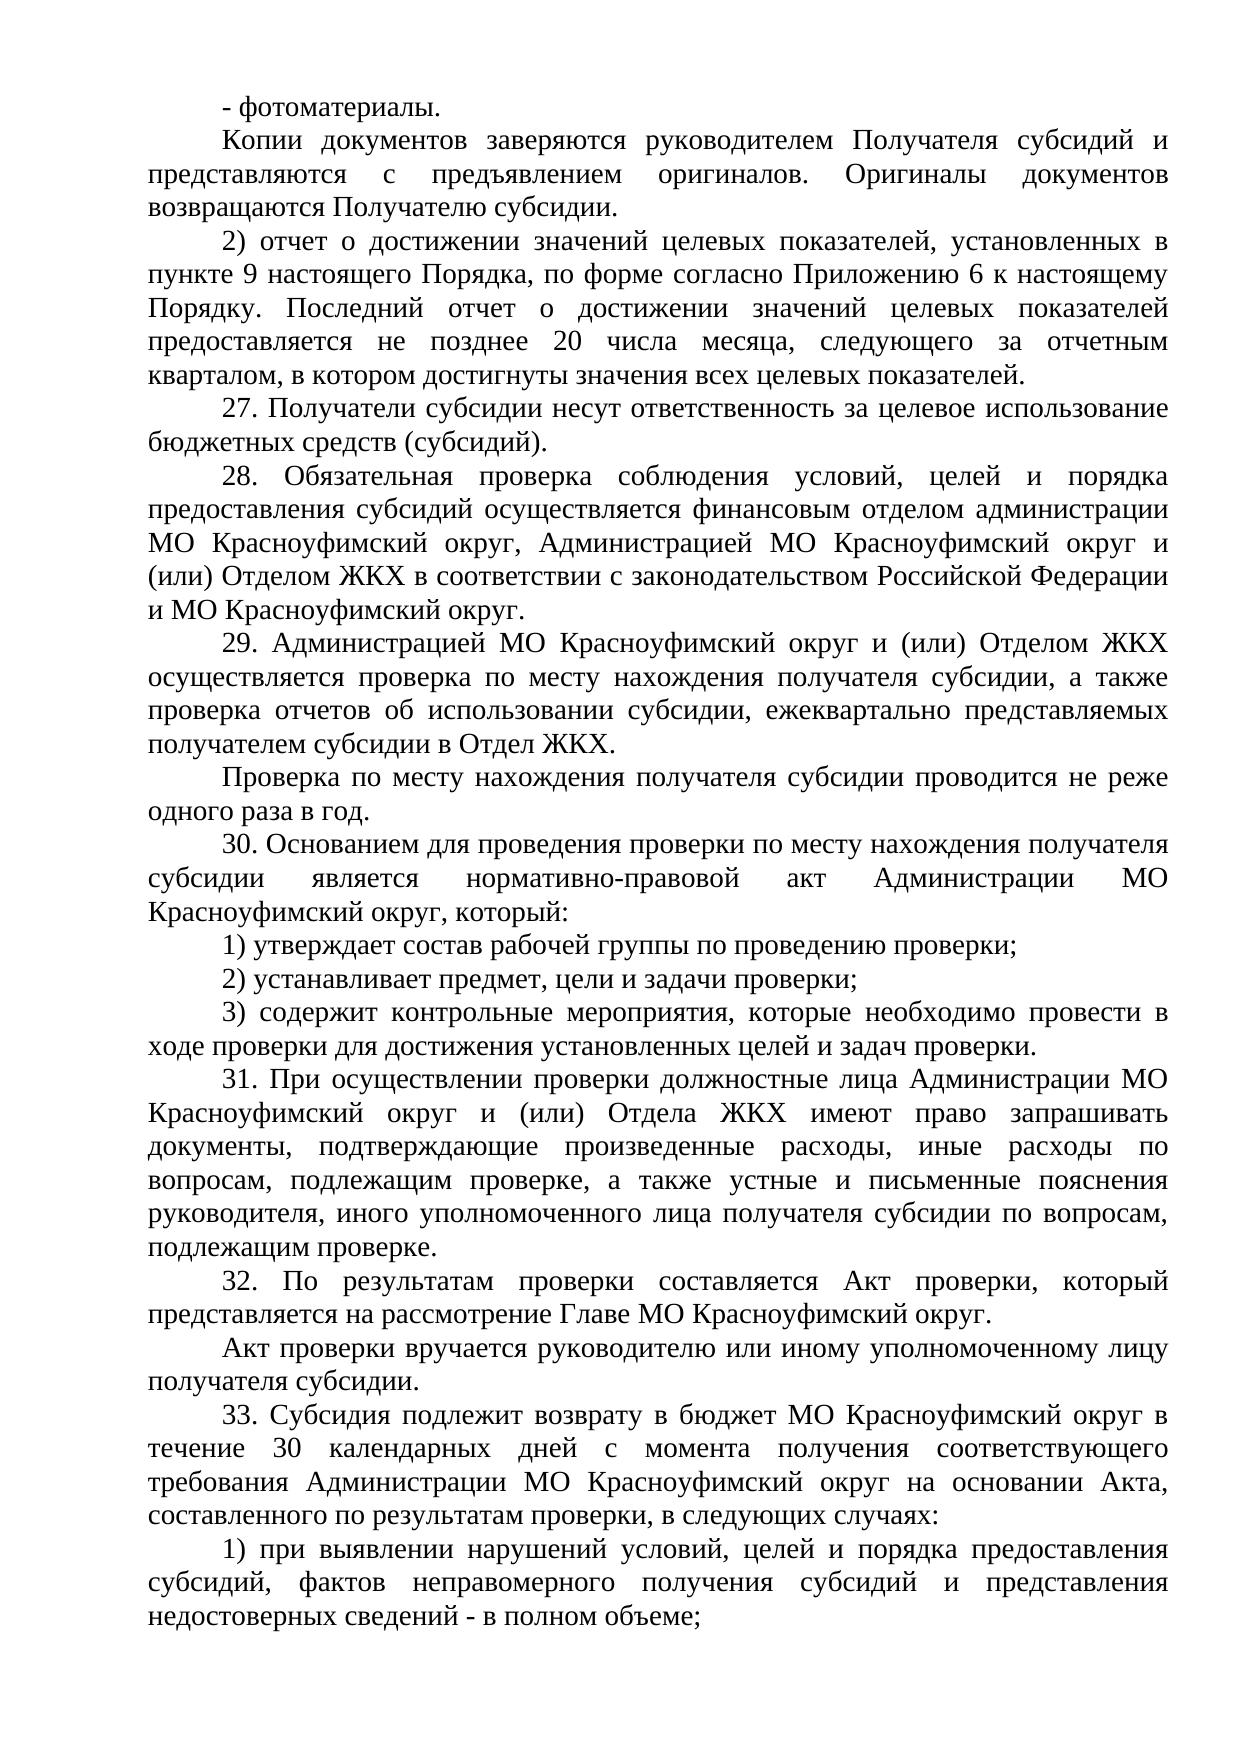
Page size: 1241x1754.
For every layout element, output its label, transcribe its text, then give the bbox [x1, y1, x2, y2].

text Акт проверки вручается руководителю или иному уполномоченному лицу получателя субсидии. [148, 1330, 1169, 1397]
text Проверка по месту нахождения получателя субсидии проводится не реже одного раза в год. [148, 759, 1169, 827]
text Копии документов заверяются руководителем Получателя субсидий и представляются с предъявлением оригиналов. Оригиналы документов возвращаются Получателю субсидии. [148, 122, 1169, 223]
text 2) отчет о достижении значений целевых показателей, установленных в пункте 9 настоящего Порядка, по форме согласно Приложению 6 к настоящему Порядку. Последний отчет о достижении значений целевых показателей предоставляется не позднее 20 числа месяца, следующего за отчетным кварталом, в котором достигнуты значения всех целевых показателей. [148, 223, 1169, 391]
text 1) утверждает состав рабочей группы по проведению проверки; [148, 927, 1169, 961]
text 30. Основанием для проведения проверки по месту нахождения получателя субсидии является нормативно-правовой акт Администрации МО Красноуфимский округ, который: [148, 827, 1169, 927]
text 32. По результатам проверки составляется Акт проверки, который представляется на рассмотрение Главе МО Красноуфимский округ. [148, 1263, 1169, 1330]
text 3) содержит контрольные мероприятия, которые необходимо провести в ходе проверки для достижения установленных целей и задач проверки. [148, 994, 1169, 1061]
text 27. Получатели субсидии несут ответственность за целевое использование бюджетных средств (субсидий). [148, 391, 1169, 458]
text 28. Обязательная проверка соблюдения условий, целей и порядка предоставления субсидий осуществляется финансовым отделом администрации МО Красноуфимский округ, Администрацией МО Красноуфимский округ и (или) Отделом ЖКХ в соответствии с законодательством Российской Федерации и МО Красноуфимский округ. [148, 458, 1169, 625]
text 1) при выявлении нарушений условий, целей и порядка предоставления субсидий, фактов неправомерного получения субсидий и представления недостоверных сведений - в полном объеме; [148, 1531, 1169, 1632]
text 31. При осуществлении проверки должностные лица Администрации МО Красноуфимский округ и (или) Отдела ЖКХ имеют право запрашивать документы, подтверждающие произведенные расходы, иные расходы по вопросам, подлежащим проверке, а также устные и письменные пояснения руководителя, иного уполномоченного лица получателя субсидии по вопросам, подлежащим проверке. [148, 1061, 1169, 1263]
text 2) устанавливает предмет, цели и задачи проверки; [148, 961, 1169, 994]
text 29. Администрацией МО Красноуфимский округ и (или) Отделом ЖКХ осуществляется проверка по месту нахождения получателя субсидии, а также проверка отчетов об использовании субсидии, ежеквартально представляемых получателем субсидии в Отдел ЖКХ. [148, 625, 1169, 759]
text 33. Субсидия подлежит возврату в бюджет МО Красноуфимский округ в течение 30 календарных дней с момента получения соответствующего требования Администрации МО Красноуфимский округ на основании Акта, составленного по результатам проверки, в следующих случаях: [148, 1397, 1169, 1531]
text - фотоматериалы. [148, 89, 1169, 122]
